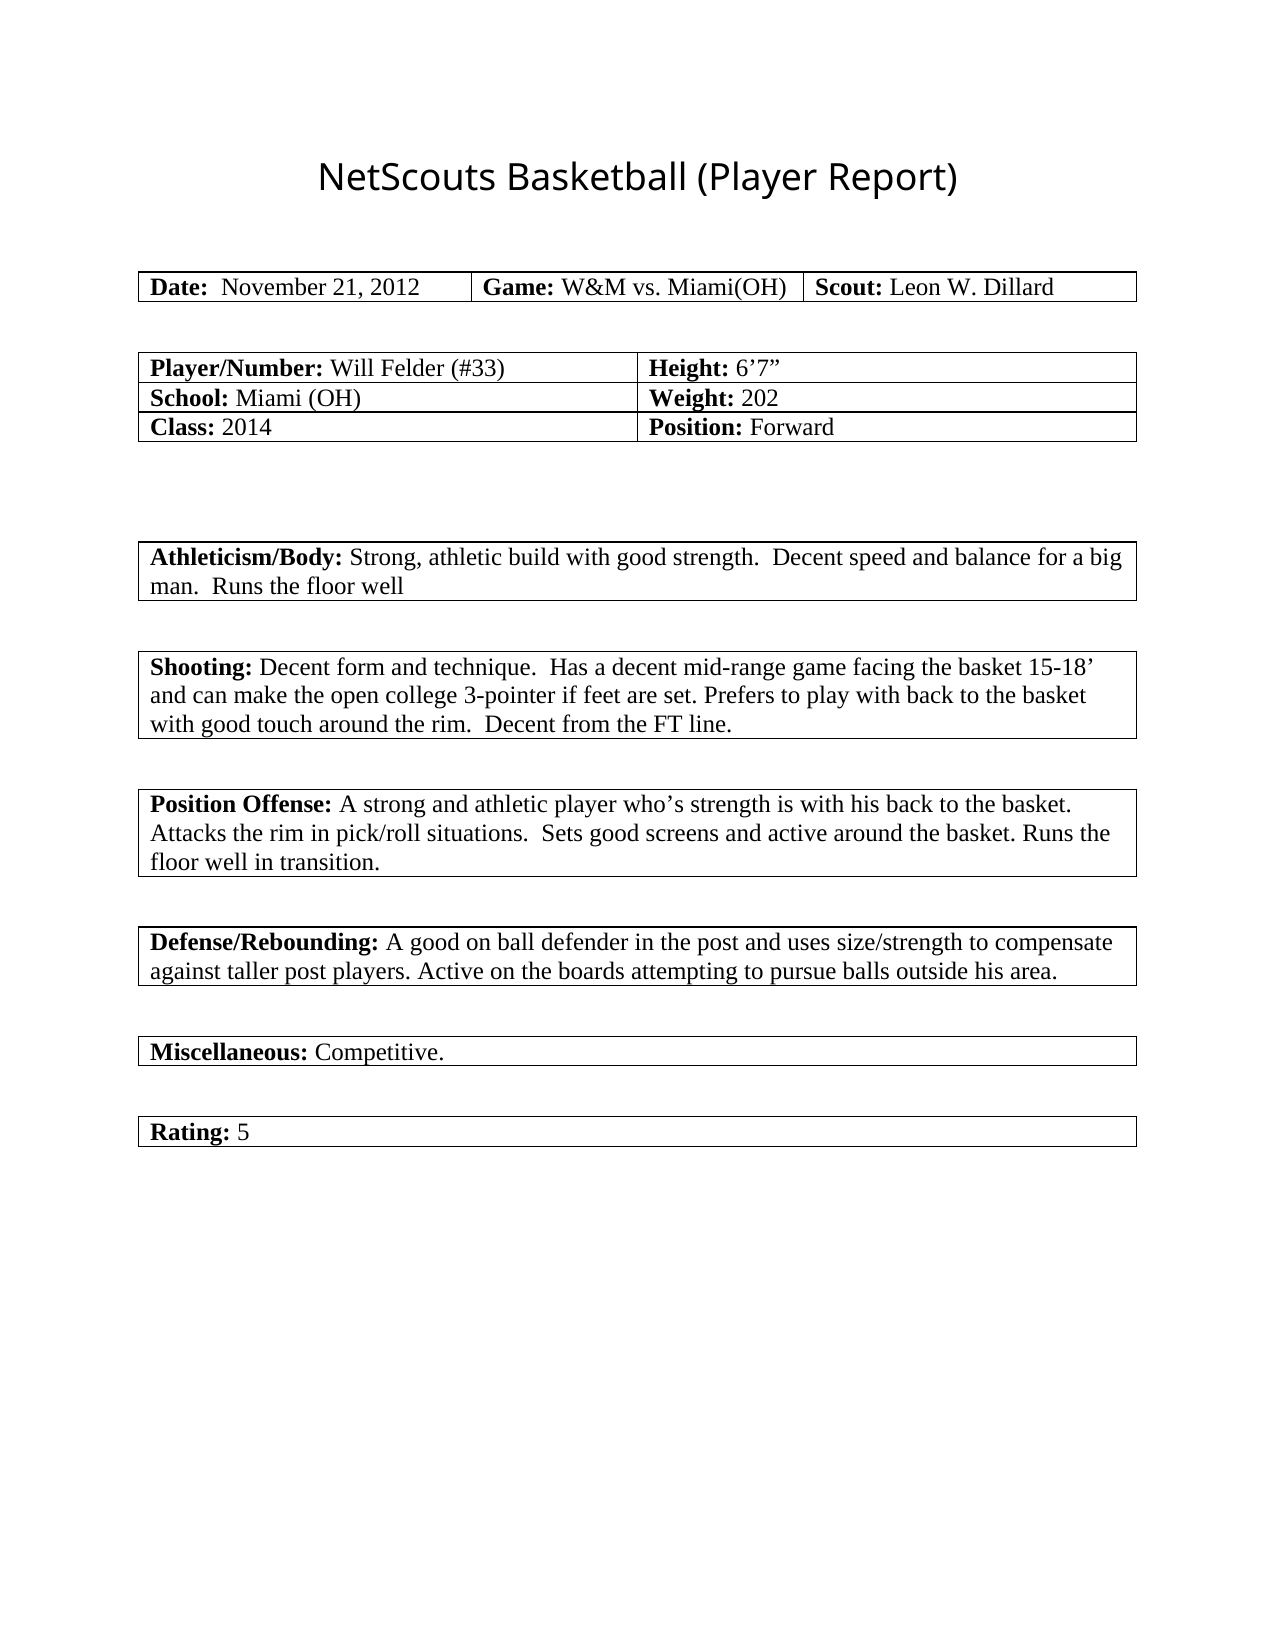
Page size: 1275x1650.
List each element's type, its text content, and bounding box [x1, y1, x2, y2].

table_header Date: November 21, 2012 [139, 273, 471, 301]
table_cell Weight: 202 [638, 383, 1136, 411]
table_cell School: Miami (OH) [139, 383, 637, 411]
table_header Athleticism/Body: Strong, athletic build with good strength. Decent speed and balance for a big man. Runs the floor well [139, 543, 1136, 600]
table_header Player/Number: Will Felder (#33) [139, 353, 637, 382]
table_cell Position: Forward [638, 413, 1136, 441]
text NetScouts Basketball (Player Report) [150, 150, 1125, 201]
table_header Rating: 5 [139, 1117, 1136, 1146]
table_header Scout: Leon W. Dillard [804, 273, 1136, 301]
table_header Shooting: Decent form and technique. Has a decent mid-range game facing the basket 15-18’ and can make the open college 3-pointer if feet are set. Prefers to play with back to the basket with good touch around the rim. Decent from the FT line. [139, 652, 1136, 738]
table_cell Class: 2014 [139, 413, 637, 441]
table_header Defense/Rebounding: A good on ball defender in the post and uses size/strength to compensate against taller post players. Active on the boards attempting to pursue balls outside his area. [139, 928, 1136, 985]
table_header Position Offense: A strong and athletic player who’s strength is with his back to the basket. Attacks the rim in pick/roll situations. Sets good screens and active around the basket. Runs the floor well in transition. [139, 790, 1136, 876]
table_header Game: W&M vs. Miami(OH) [472, 273, 803, 301]
table_header Miscellaneous: Competitive. [139, 1037, 1136, 1065]
table_header Height: 6’7” [638, 353, 1136, 382]
